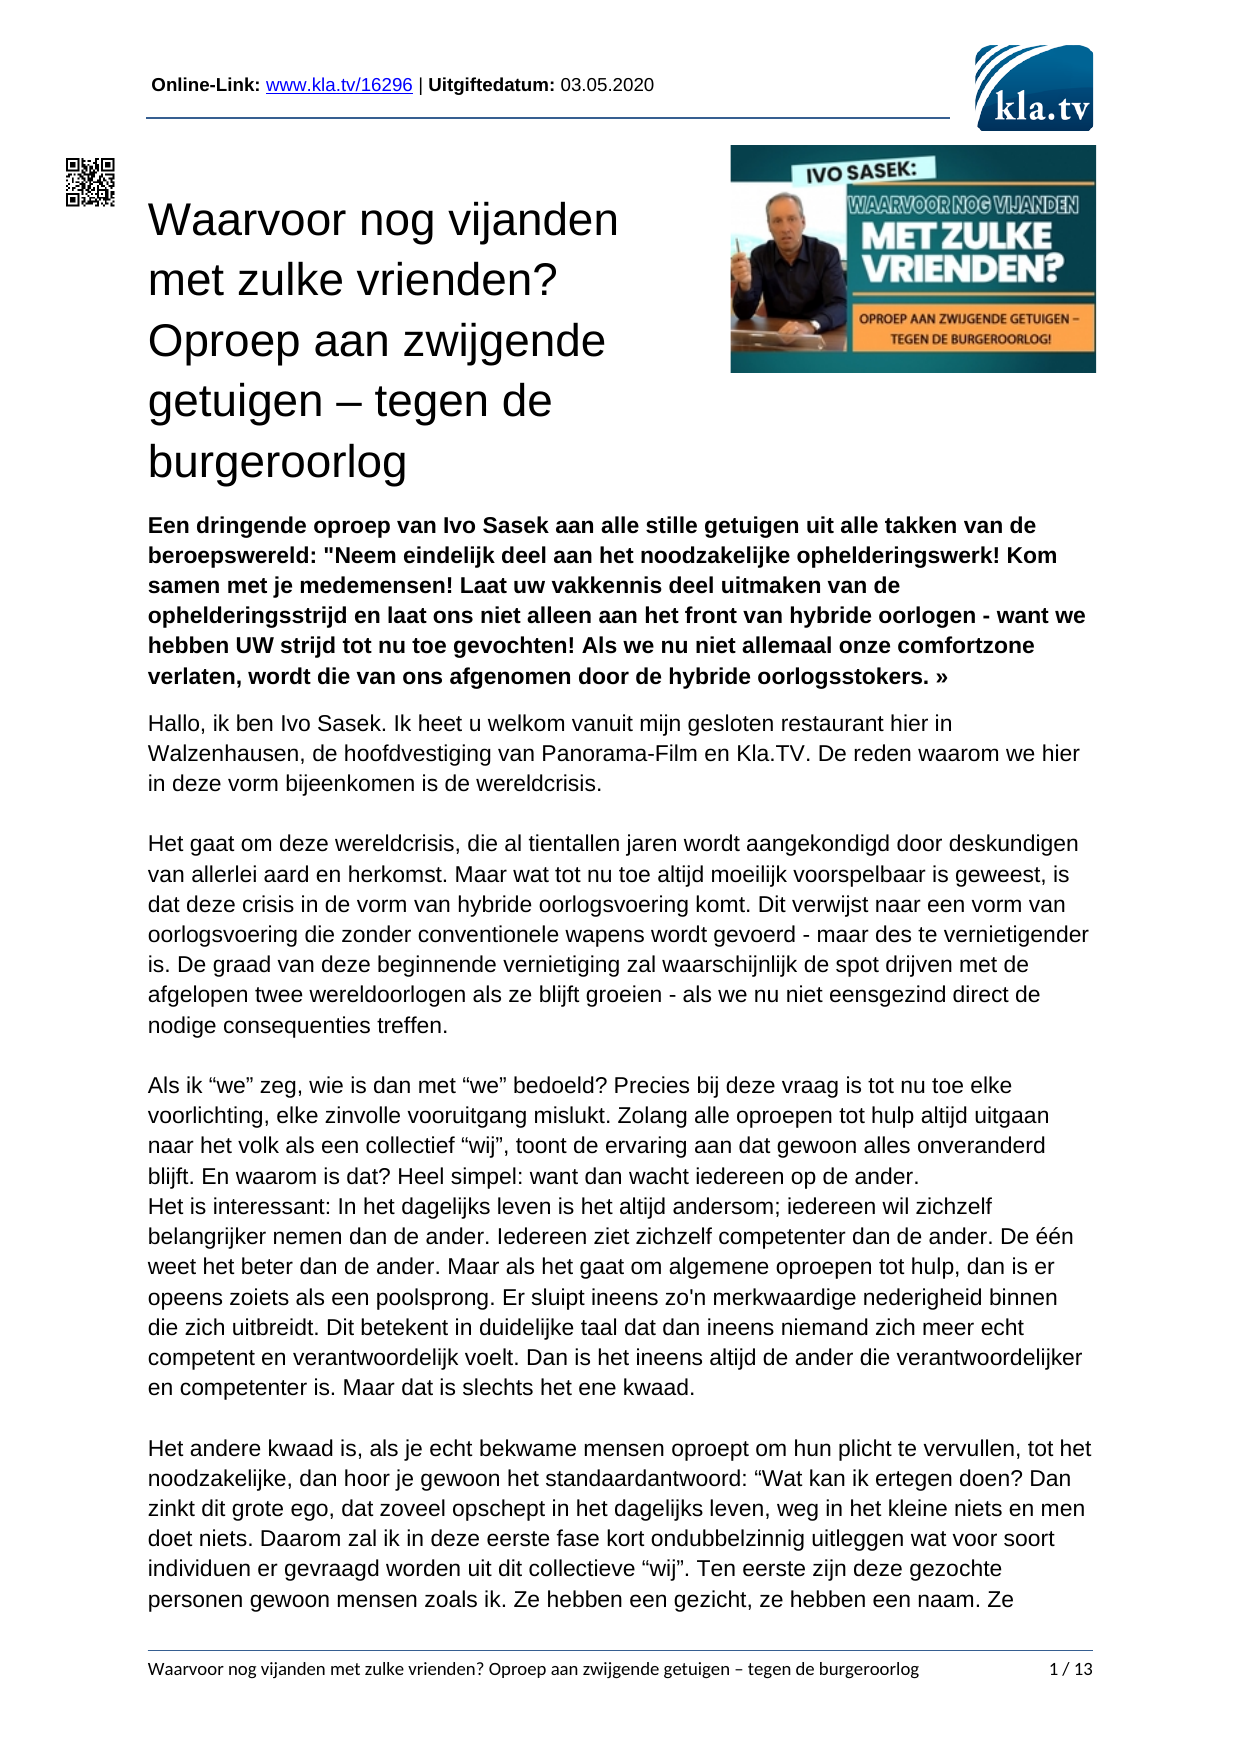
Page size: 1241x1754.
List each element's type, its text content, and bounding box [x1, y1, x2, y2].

text Een dringende oproep van Ivo Sasek aan alle stille getuigen uit alle takken van de beroepswereld: "Neem eindelijk deel aan het noodzakelijke ophelderingswerk! Kom samen met je medemensen! Laat uw vakkennis deel uitmaken van de ophelderingsstrijd en laat ons niet alleen aan het front van hybride oorlogen - want we hebben UW strijd tot nu toe gevochten! Als we nu niet allemaal onze comfortzone verlaten, wordt die van ons afgenomen door de hybride oorlogsstokers. » [148, 512, 1093, 689]
text Waarvoor nog vijanden met zulke vrienden? Oproep aan zwijgende getuigen – tegen de burgeroorlog [148, 192, 1093, 487]
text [148, 709, 1093, 1612]
